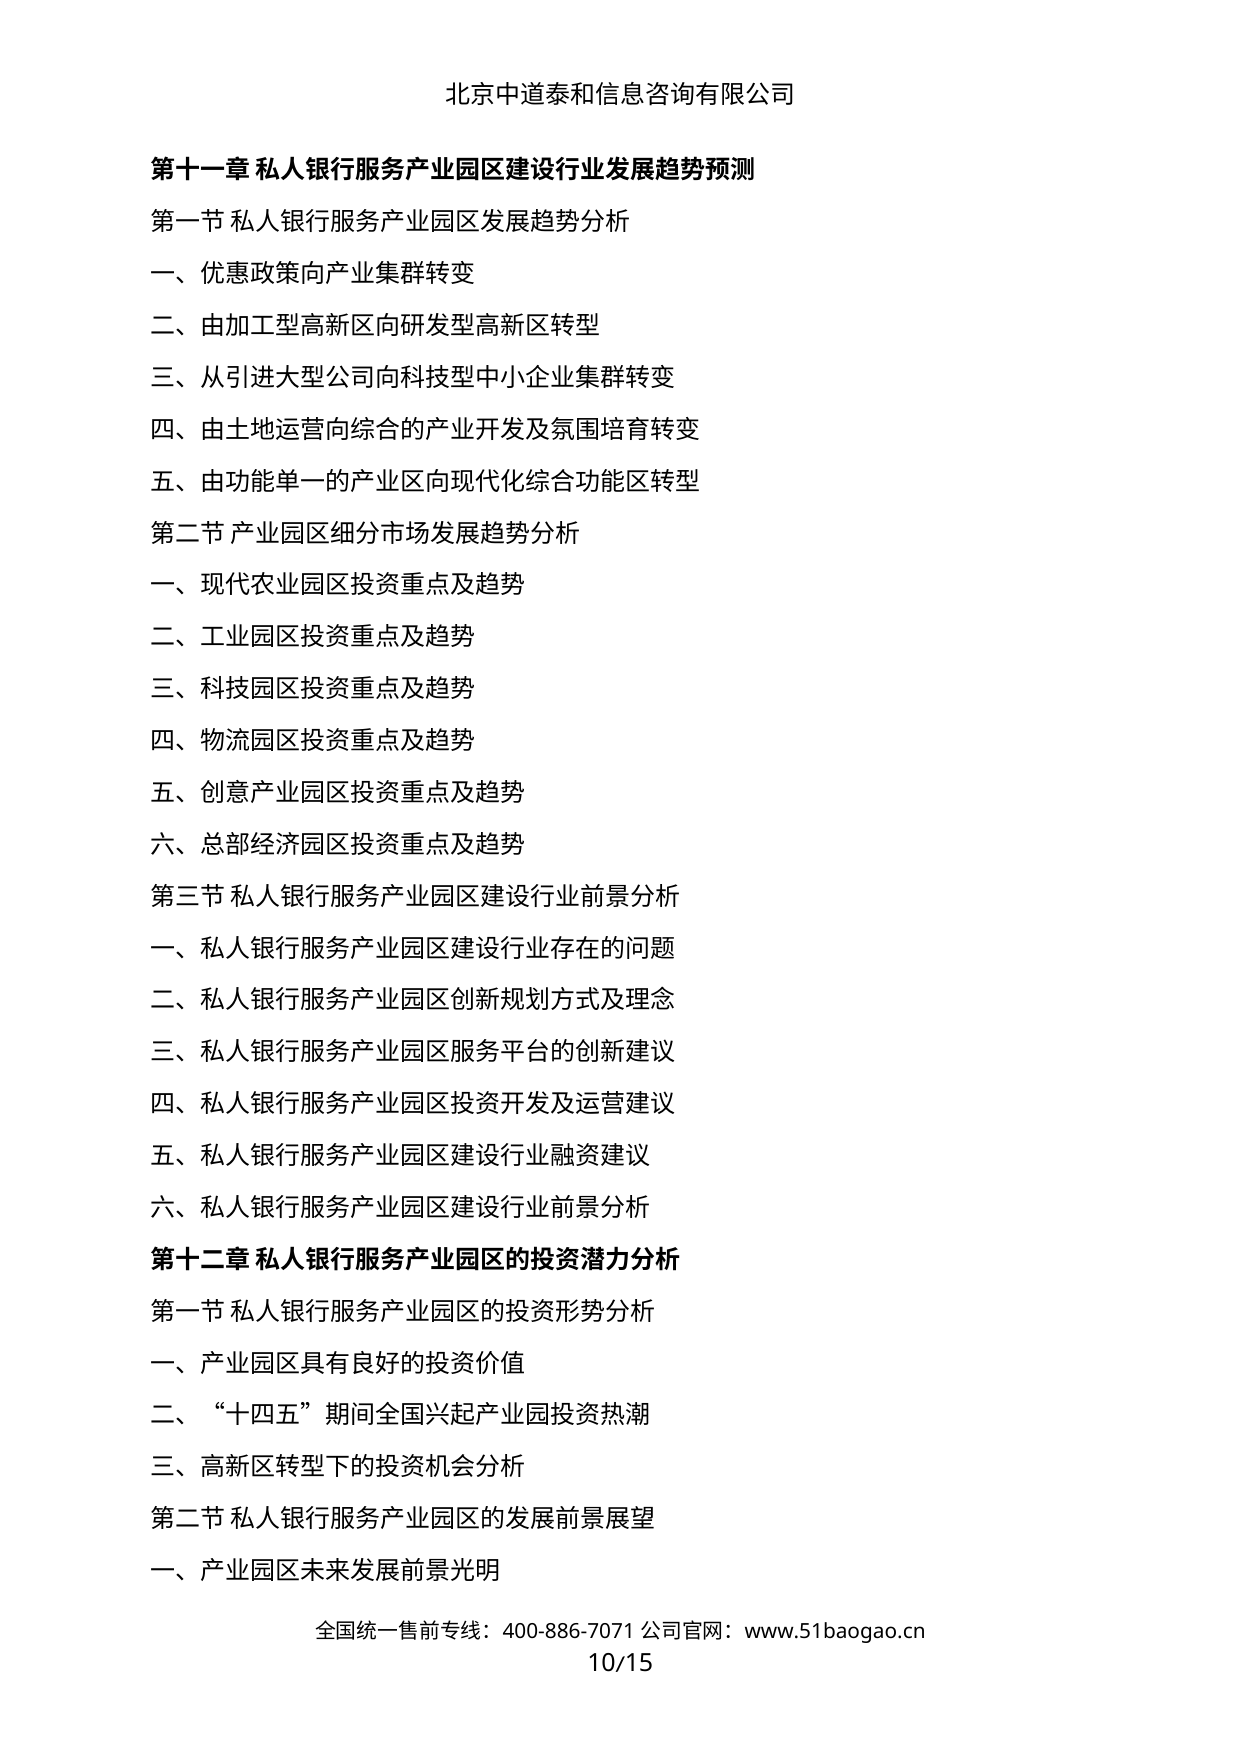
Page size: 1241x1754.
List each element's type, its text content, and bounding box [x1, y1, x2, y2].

text 四、私人银行服务产业园区投资开发及运营建议 [150, 1084, 1090, 1120]
text 二、私人银行服务产业园区创新规划方式及理念 [150, 980, 1090, 1016]
text 第十二章 私人银行服务产业园区的投资潜力分析 [150, 1239, 1090, 1276]
text 六、总部经济园区投资重点及趋势 [150, 824, 1090, 861]
text 第三节 私人银行服务产业园区建设行业前景分析 [150, 876, 1090, 912]
text 一、优惠政策向产业集群转变 [150, 254, 1090, 290]
text 一、产业园区具有良好的投资价值 [150, 1343, 1090, 1379]
text 三、私人银行服务产业园区服务平台的创新建议 [150, 1032, 1090, 1068]
text 五、由功能单一的产业区向现代化综合功能区转型 [150, 461, 1090, 497]
text 三、科技园区投资重点及趋势 [150, 669, 1090, 705]
text 第一节 私人银行服务产业园区的投资形势分析 [150, 1291, 1090, 1327]
text 第二节 私人银行服务产业园区的发展前景展望 [150, 1499, 1090, 1535]
text 三、高新区转型下的投资机会分析 [150, 1447, 1090, 1483]
text 三、从引进大型公司向科技型中小企业集群转变 [150, 357, 1090, 394]
text 一、现代农业园区投资重点及趋势 [150, 565, 1090, 601]
text 四、由土地运营向综合的产业开发及氛围培育转变 [150, 409, 1090, 446]
text 五、创意产业园区投资重点及趋势 [150, 772, 1090, 809]
text 第一节 私人银行服务产业园区发展趋势分析 [150, 202, 1090, 238]
text 五、私人银行服务产业园区建设行业融资建议 [150, 1136, 1090, 1172]
text 一、产业园区未来发展前景光明 [150, 1551, 1090, 1587]
text 二、由加工型高新区向研发型高新区转型 [150, 306, 1090, 342]
text 第十一章 私人银行服务产业园区建设行业发展趋势预测 [150, 150, 1090, 186]
text 一、私人银行服务产业园区建设行业存在的问题 [150, 928, 1090, 964]
text 二、工业园区投资重点及趋势 [150, 617, 1090, 653]
text 六、私人银行服务产业园区建设行业前景分析 [150, 1187, 1090, 1224]
text 二、“十四五”期间全国兴起产业园投资热潮 [150, 1395, 1090, 1431]
text 第二节 产业园区细分市场发展趋势分析 [150, 513, 1090, 549]
text 四、物流园区投资重点及趋势 [150, 721, 1090, 757]
